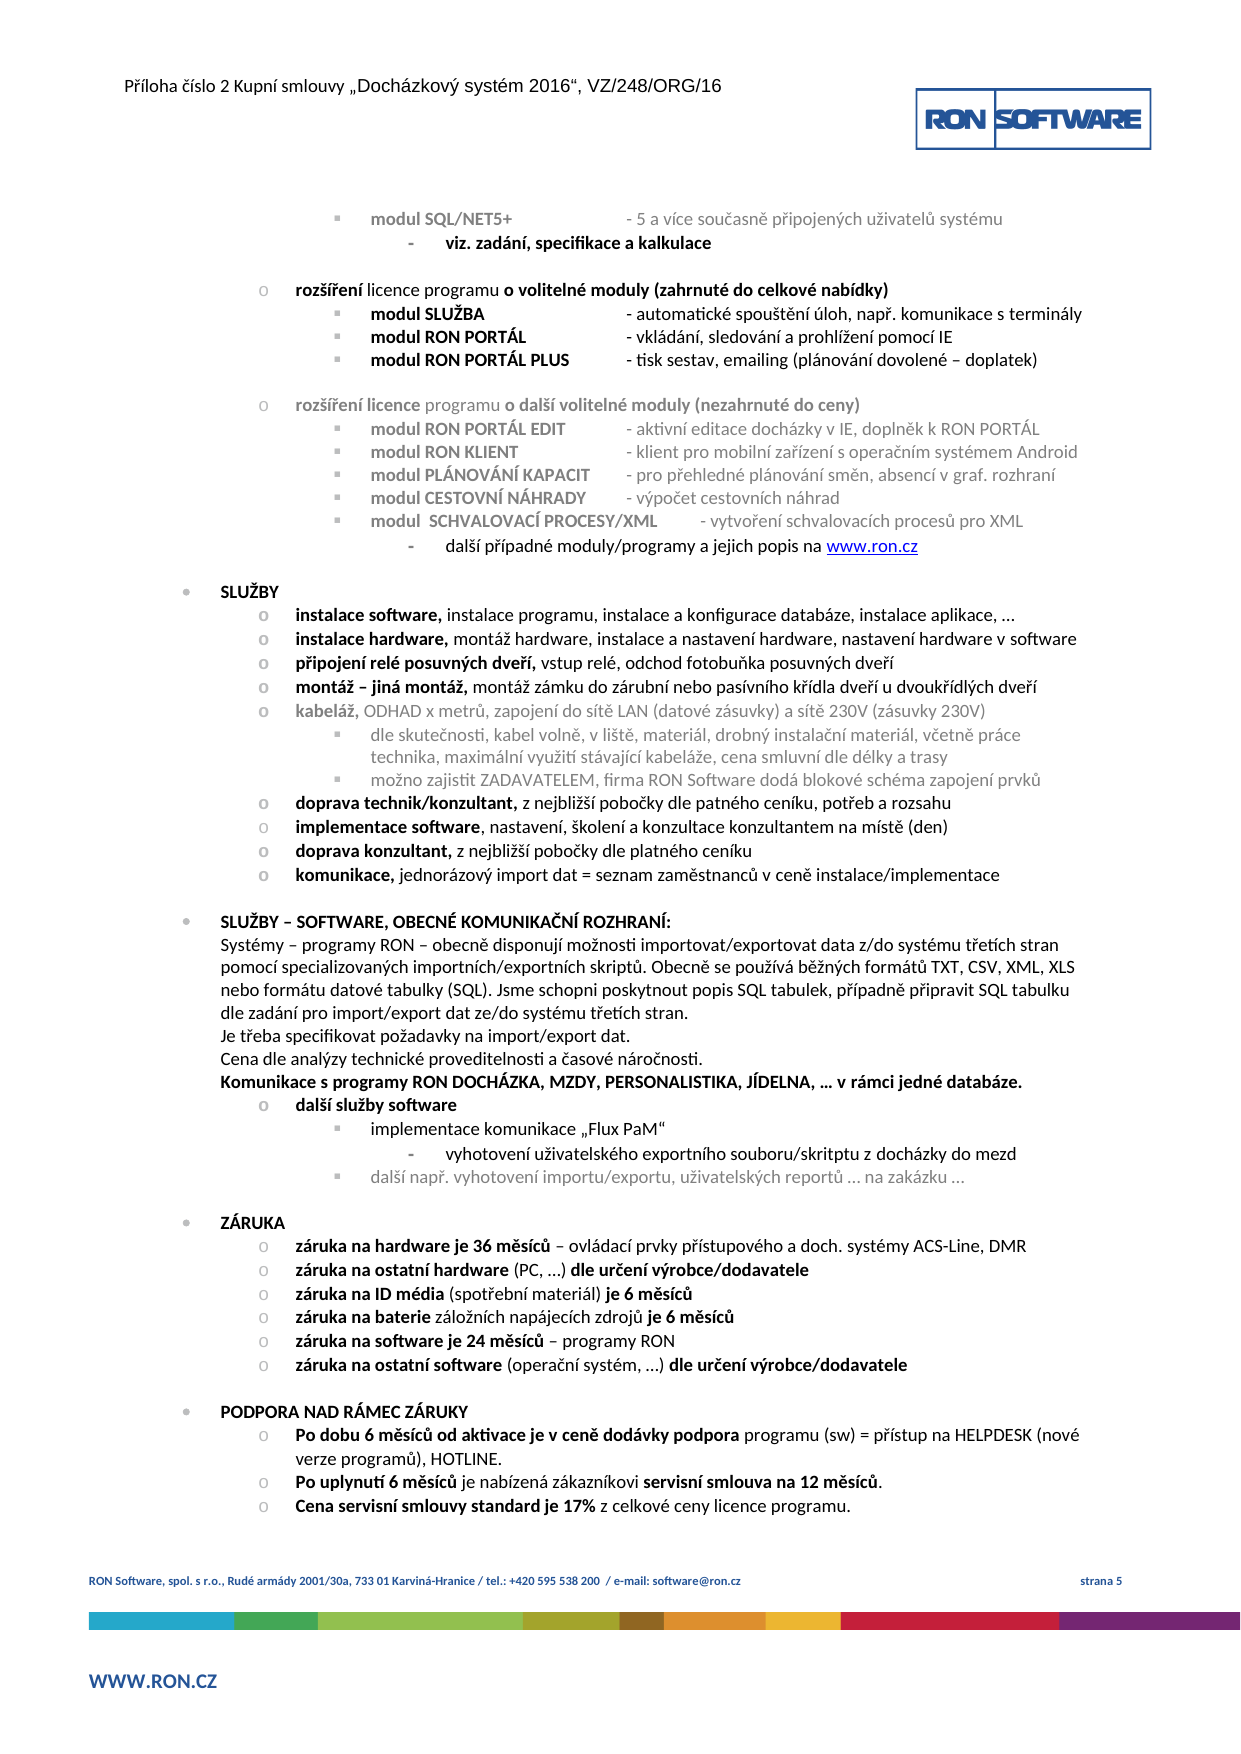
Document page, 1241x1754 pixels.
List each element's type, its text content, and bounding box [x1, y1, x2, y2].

list záruka na ostatní hardware (PC, …) dle určení výrobce/dodavatele [258, 1258, 1087, 1282]
list modul RON PORTÁL EDIT - aktivní editace docházky v IE, doplněk k RON PORTÁL [333, 417, 1087, 440]
list SLUŽBY – SOFTWARE, OBECNÉ KOMUNIKAČNÍ ROZHRANÍ: [183, 910, 1087, 933]
picture [88, 1612, 1241, 1630]
list kabeláž, ODHAD x metrů, zapojení do sítě LAN (datové zásuvky) a sítě 230V (zásuvky 230V) [258, 699, 1087, 723]
list záruka na baterie záložních napájecích zdrojů je 6 měsíců [258, 1306, 1087, 1329]
list modul CESTOVNÍ NÁHRADY - výpočet cestovních náhrad [333, 486, 1087, 509]
list Cena dle analýzy technické proveditelnosti a časové náročnosti. [220, 1047, 1087, 1070]
list SLUŽBY [183, 581, 1087, 603]
list možno zajistit ZADAVATELEM, firma RON Software dodá blokové schéma zapojení prvků [333, 768, 1087, 791]
list Komunikace s programy RON DOCHÁZKA, MZDY, PERSONALISTIKA, JÍDELNA, … v rámci jedné databáze. [220, 1070, 1087, 1093]
list další např. vyhotovení importu/exportu, uživatelských reportů … na zakázku … [333, 1165, 1087, 1188]
list viz. zadání, specifikace a kalkulace [408, 230, 1087, 255]
list modul RON PORTÁL PLUS - tisk sestav, emailing (plánování dovolené – doplatek) [333, 348, 1087, 371]
list implementace software, nastavení, školení a konzultace konzultantem na místě (den) [258, 815, 1087, 839]
list Cena servisní smlouvy standard je 17% z celkové ceny licence programu. [258, 1494, 1087, 1518]
list záruka na ID média (spotřební materiál) je 6 měsíců [258, 1282, 1087, 1306]
list instalace software, instalace programu, instalace a konfigurace databáze, instalace aplikace, … [258, 603, 1087, 627]
list modul RON PORTÁL - vkládání, sledování a prohlížení pomocí IE [333, 325, 1087, 348]
list Po uplynutí 6 měsíců je nabízená zákazníkovi servisní smlouva na 12 měsíců. [258, 1470, 1087, 1494]
list implementace komunikace „Flux PaM“ [333, 1117, 1087, 1140]
list záruka na software je 24 měsíců – programy RON [258, 1329, 1087, 1353]
list modul SLUŽBA - automatické spouštění úloh, např. komunikace s terminály [333, 302, 1087, 325]
list instalace hardware, montáž hardware, instalace a nastavení hardware, nastavení hardware v software [258, 627, 1087, 651]
list modul PLÁNOVÁNÍ KAPACIT - pro přehledné plánování směn, absencí v graf. rozhraní [333, 463, 1087, 486]
list další případné moduly/programy a jejich popis na www.ron.cz [408, 532, 1087, 558]
list připojení relé posuvných dveří, vstup relé, odchod fotobuňka posuvných dveří [258, 651, 1087, 675]
list modul RON KLIENT - klient pro mobilní zařízení s operačním systémem Android [333, 440, 1087, 463]
list ZÁRUKA [183, 1211, 1087, 1234]
list PODPORA NAD RÁMEC ZÁRUKY [183, 1400, 1087, 1423]
list Po dobu 6 měsíců od aktivace je v ceně dodávky podpora programu (sw) = přístup na HELPDESK (nové verze programů), HOTLINE. [258, 1423, 1087, 1470]
list doprava technik/konzultant, z nejbližší pobočky dle patného ceníku, potřeb a rozsahu [258, 791, 1087, 815]
list Systémy – programy RON – obecně disponují možnosti importovat/exportovat data z/do systému třetích stran pomocí specializovaných importních/exportních skriptů. Obecně se používá běžných formátů TXT, CSV, XML, XLS nebo formátu datové tabulky (SQL). Jsme schopni poskytnout popis SQL tabulek, případně připravit SQL tabulku dle zadání pro import/export dat ze/do systému třetích stran. [220, 933, 1087, 1024]
list rozšíření licence programu o volitelné moduly (zahrnuté do celkové nabídky) [258, 278, 1087, 302]
list Je třeba specifikovat požadavky na import/export dat. [220, 1024, 1087, 1047]
list montáž – jiná montáž, montáž zámku do zárubní nebo pasívního křídla dveří u dvoukřídlých dveří [258, 675, 1087, 699]
list komunikace, jednorázový import dat = seznam zaměstnanců v ceně instalace/implementace [258, 863, 1087, 887]
list záruka na hardware je 36 měsíců – ovládací prvky přístupového a doch. systémy ACS-Line, DMR [258, 1234, 1087, 1258]
list další služby software [258, 1093, 1087, 1117]
list dle skutečnosti, kabel volně, v liště, materiál, drobný instalační materiál, včetně práce technika, maximální využití stávající kabeláže, cena smluvní dle délky a trasy [333, 723, 1087, 768]
picture [915, 88, 1152, 150]
list modul SQL/NET5+ - 5 a více současně připojených uživatelů systému [333, 207, 1087, 230]
list záruka na ostatní software (operační systém, …) dle určení výrobce/dodavatele [258, 1353, 1087, 1377]
list modul SCHVALOVACÍ PROCESY/XML - vytvoření schvalovacích procesů pro XML [333, 509, 1087, 532]
list doprava konzultant, z nejbližší pobočky dle platného ceníku [258, 839, 1087, 863]
list vyhotovení uživatelského exportního souboru/skritptu z docházky do mezd [408, 1140, 1087, 1165]
list rozšíření licence programu o další volitelné moduly (nezahrnuté do ceny) [258, 394, 1087, 417]
